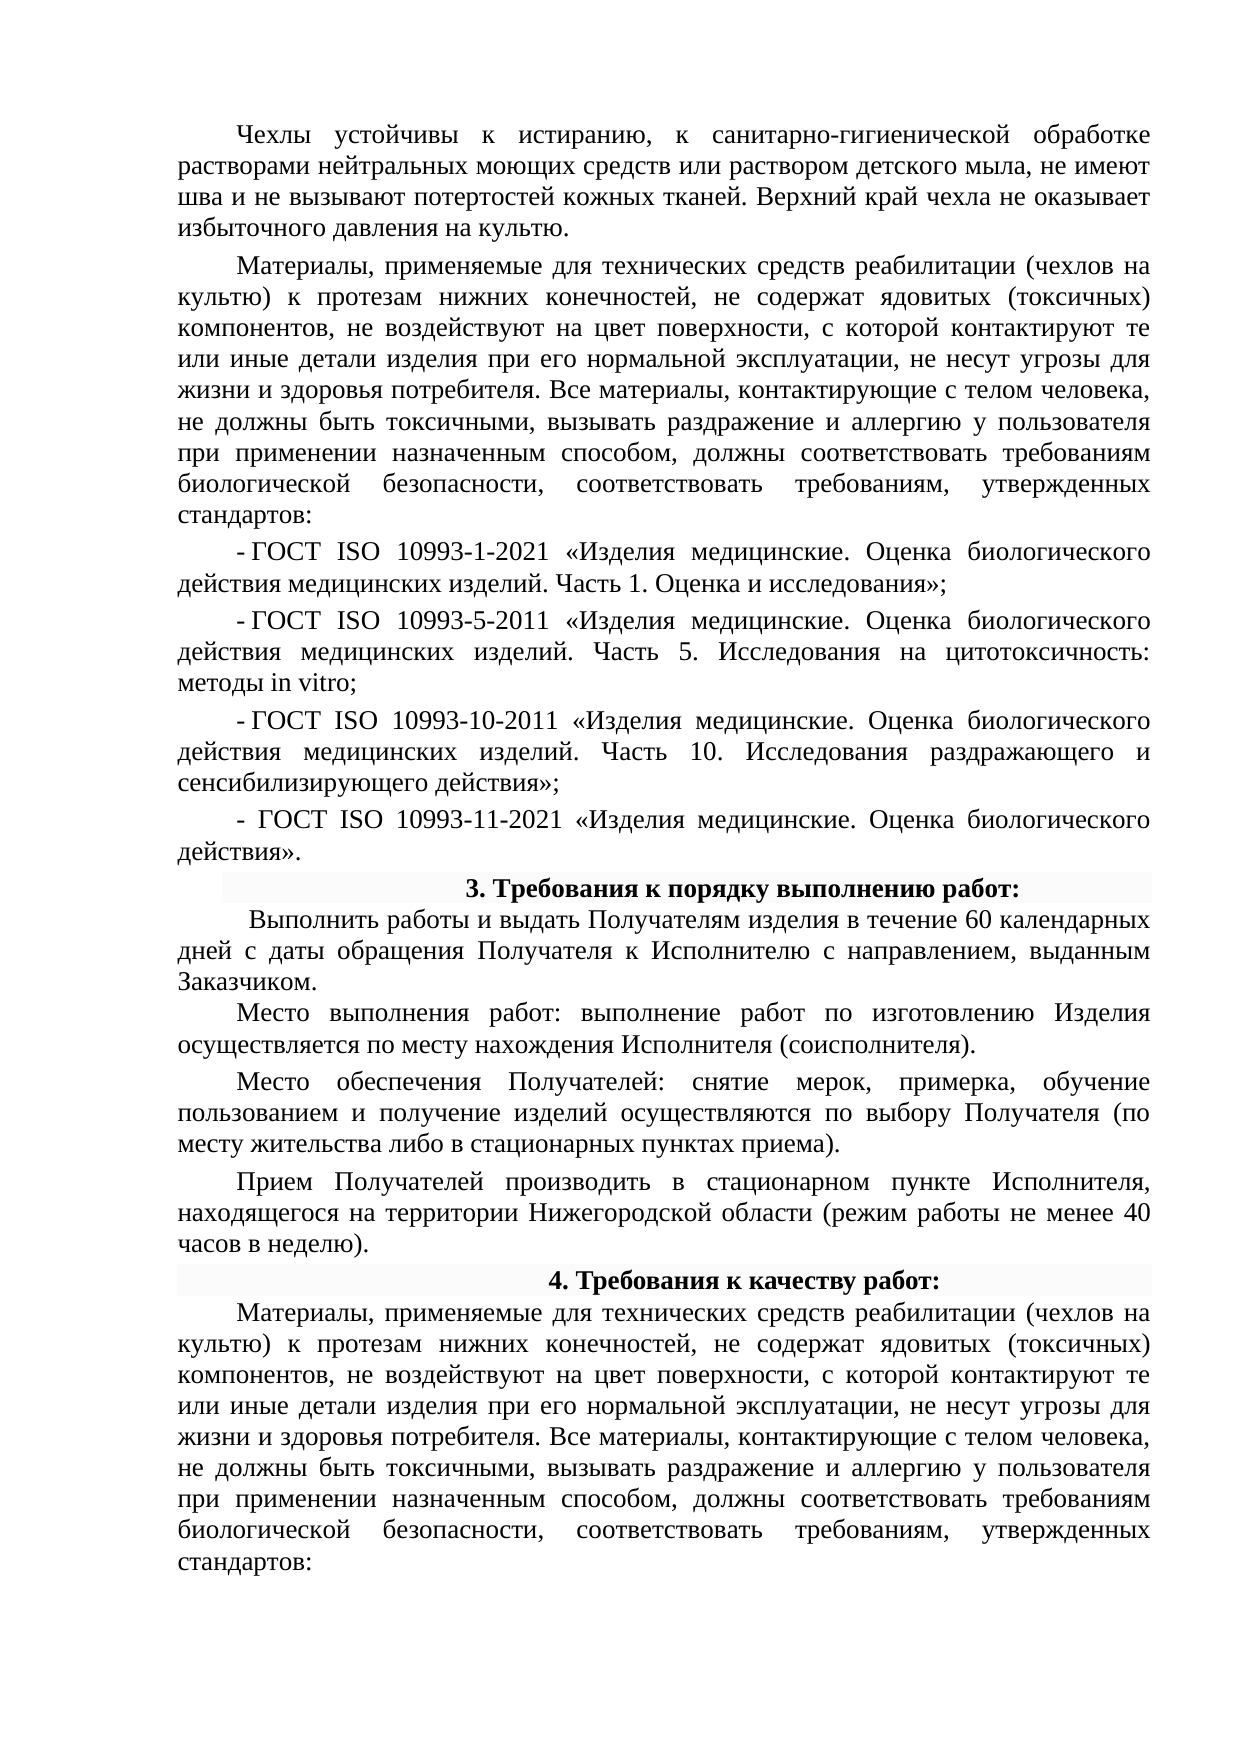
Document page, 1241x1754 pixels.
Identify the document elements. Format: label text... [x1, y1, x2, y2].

text - ГОСТ ISO 10993-1-2021 «Изделия медицинские. Оценка биологического действия медицинских изделий. Часть 1. Оценка и исследования»; [177, 536, 1152, 598]
text Прием Получателей производить в стационарном пункте Исполнителя, находящегося на территории Нижегородской области (режим работы не менее 40 часов в неделю). [177, 1165, 1152, 1258]
text - ГОСТ ISO 10993-11-2021 «Изделия медицинские. Оценка биологического действия». [177, 803, 1152, 866]
text 3. Требования к порядку выполнению работ: [222, 872, 1152, 903]
text - ГОСТ ISO 10993-10-2011 «Изделия медицинские. Оценка биологического действия медицинских изделий. Часть 10. Исследования раздражающего и сенсибилизирующего действия»; [177, 704, 1152, 797]
text Место обеспечения Получателей: снятие мерок, примерка, обучение пользованием и получение изделий осуществляются по выбору Получателя (по месту жительства либо в стационарных пунктах приема). [177, 1065, 1152, 1158]
text Выполнить работы и выдать Получателям изделия в течение 60 календарных дней с даты обращения Получателя к Исполнителю с направлением, выданным Заказчиком. [177, 903, 1152, 997]
text Материалы, применяемые для технических средств реабилитации (чехлов на культю) к протезам нижних конечностей, не содержат ядовитых (токсичных) компонентов, не воздействуют на цвет поверхности, с которой контактируют те или иные детали изделия при его нормальной эксплуатации, не несут угрозы для жизни и здоровья потребителя. Все материалы, контактирующие с телом человека, не должны быть токсичными, вызывать раздражение и аллергию у пользователя при применении назначенным способом, должны соответствовать требованиям биологической безопасности, соответствовать требованиям, утвержденных стандартов: [177, 1296, 1152, 1576]
text - ГОСТ ISO 10993-5-2011 «Изделия медицинские. Оценка биологического действия медицинских изделий. Часть 5. Исследования на цитотоксичность: методы in vitro; [177, 604, 1152, 697]
text 4. Требования к качеству работ: [177, 1264, 1152, 1296]
text Чехлы устойчивы к истиранию, к санитарно-гигиенической обработке растворами нейтральных моющих средств или раствором детского мыла, не имеют шва и не вызывают потертостей кожных тканей. Верхний край чехла не оказывает избыточного давления на культю. [177, 118, 1152, 243]
text Материалы, применяемые для технических средств реабилитации (чехлов на культю) к протезам нижних конечностей, не содержат ядовитых (токсичных) компонентов, не воздействуют на цвет поверхности, с которой контактируют те или иные детали изделия при его нормальной эксплуатации, не несут угрозы для жизни и здоровья потребителя. Все материалы, контактирующие с телом человека, не должны быть токсичными, вызывать раздражение и аллергию у пользователя при применении назначенным способом, должны соответствовать требованиям биологической безопасности, соответствовать требованиям, утвержденных стандартов: [177, 249, 1152, 529]
text Место выполнения работ: выполнение работ по изготовлению Изделия осуществляется по месту нахождения Исполнителя (соисполнителя). [177, 997, 1152, 1059]
